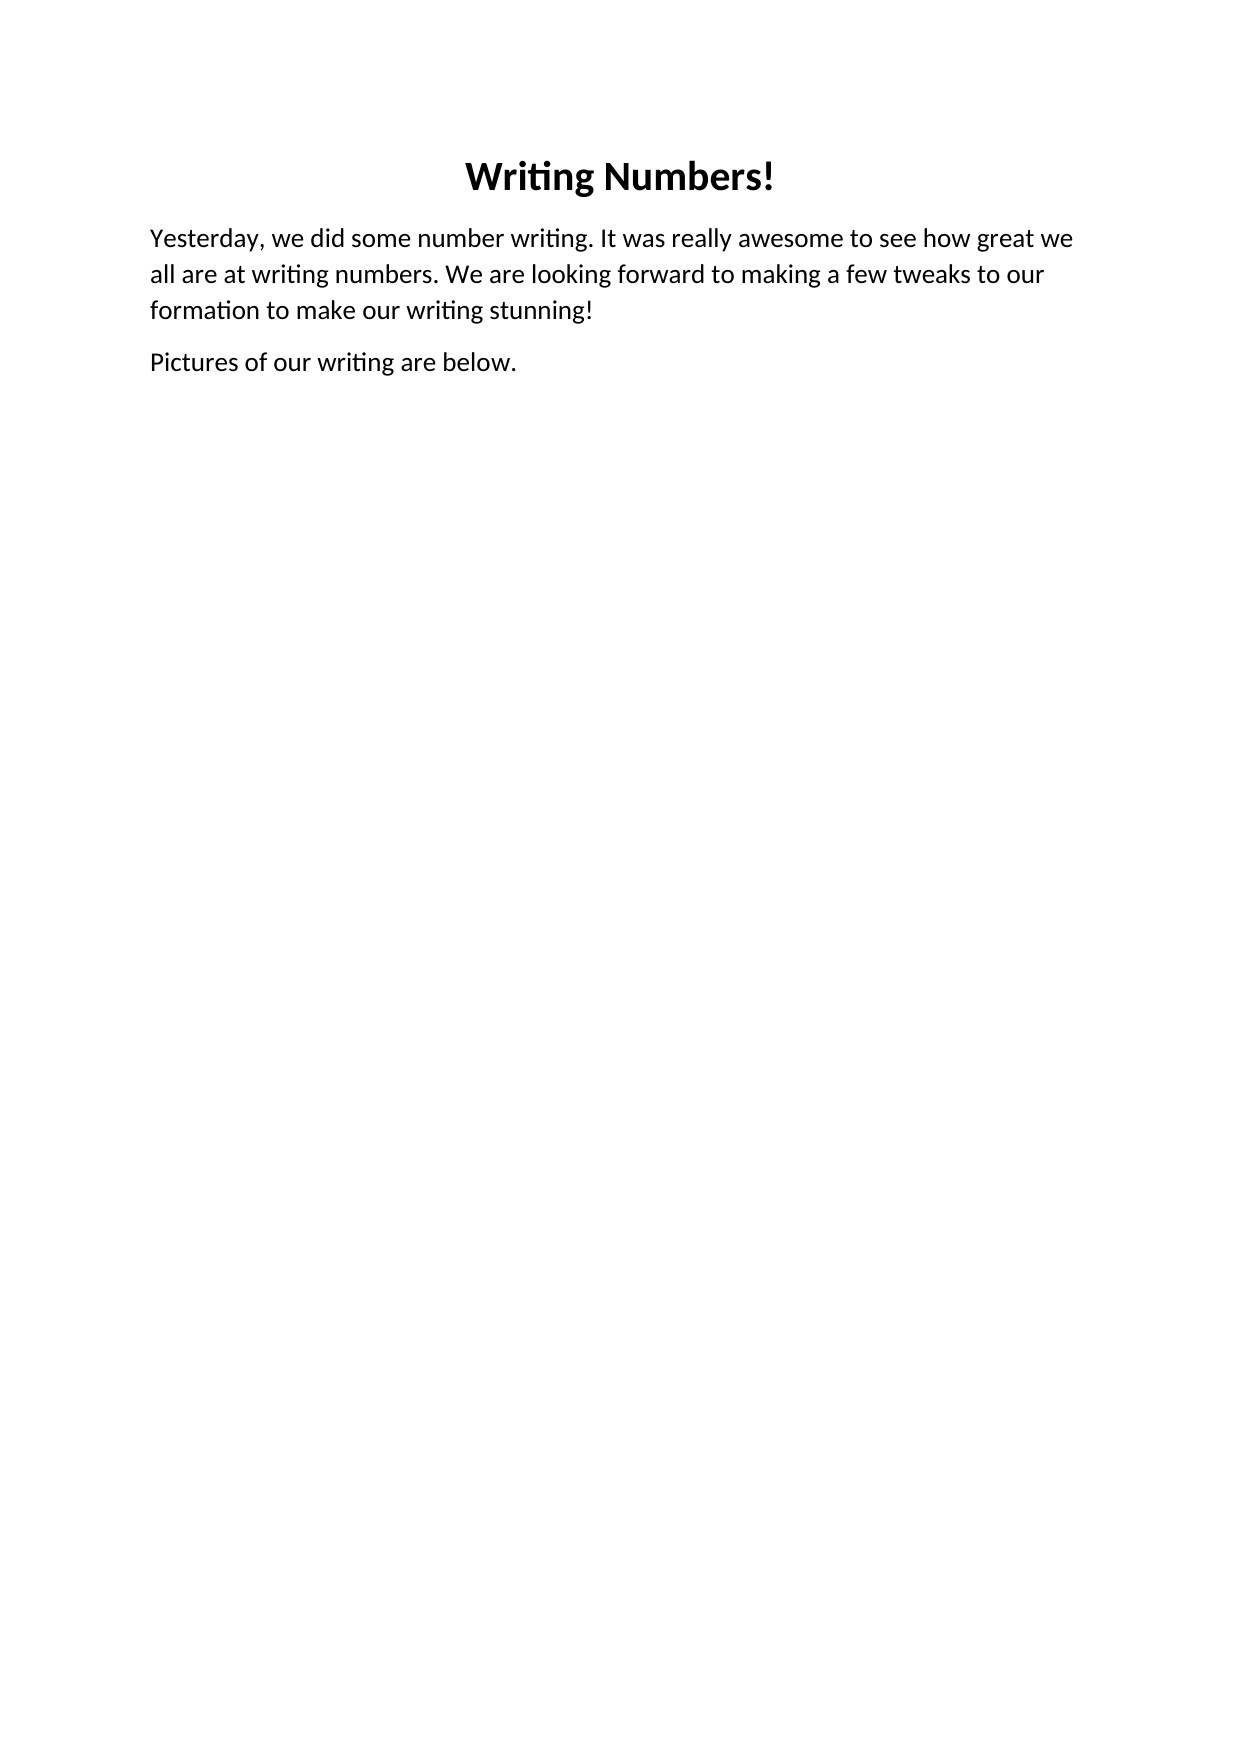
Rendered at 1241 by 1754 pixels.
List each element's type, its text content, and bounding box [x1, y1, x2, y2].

text Writing Numbers! [150, 150, 1090, 201]
text Pictures of our writing are below. [150, 345, 1090, 378]
text Yesterday, we did some number writing. It was really awesome to see how great we all are at writing numbers. We are looking forward to making a few tweaks to our formation to make our writing stunning! [150, 222, 1090, 326]
